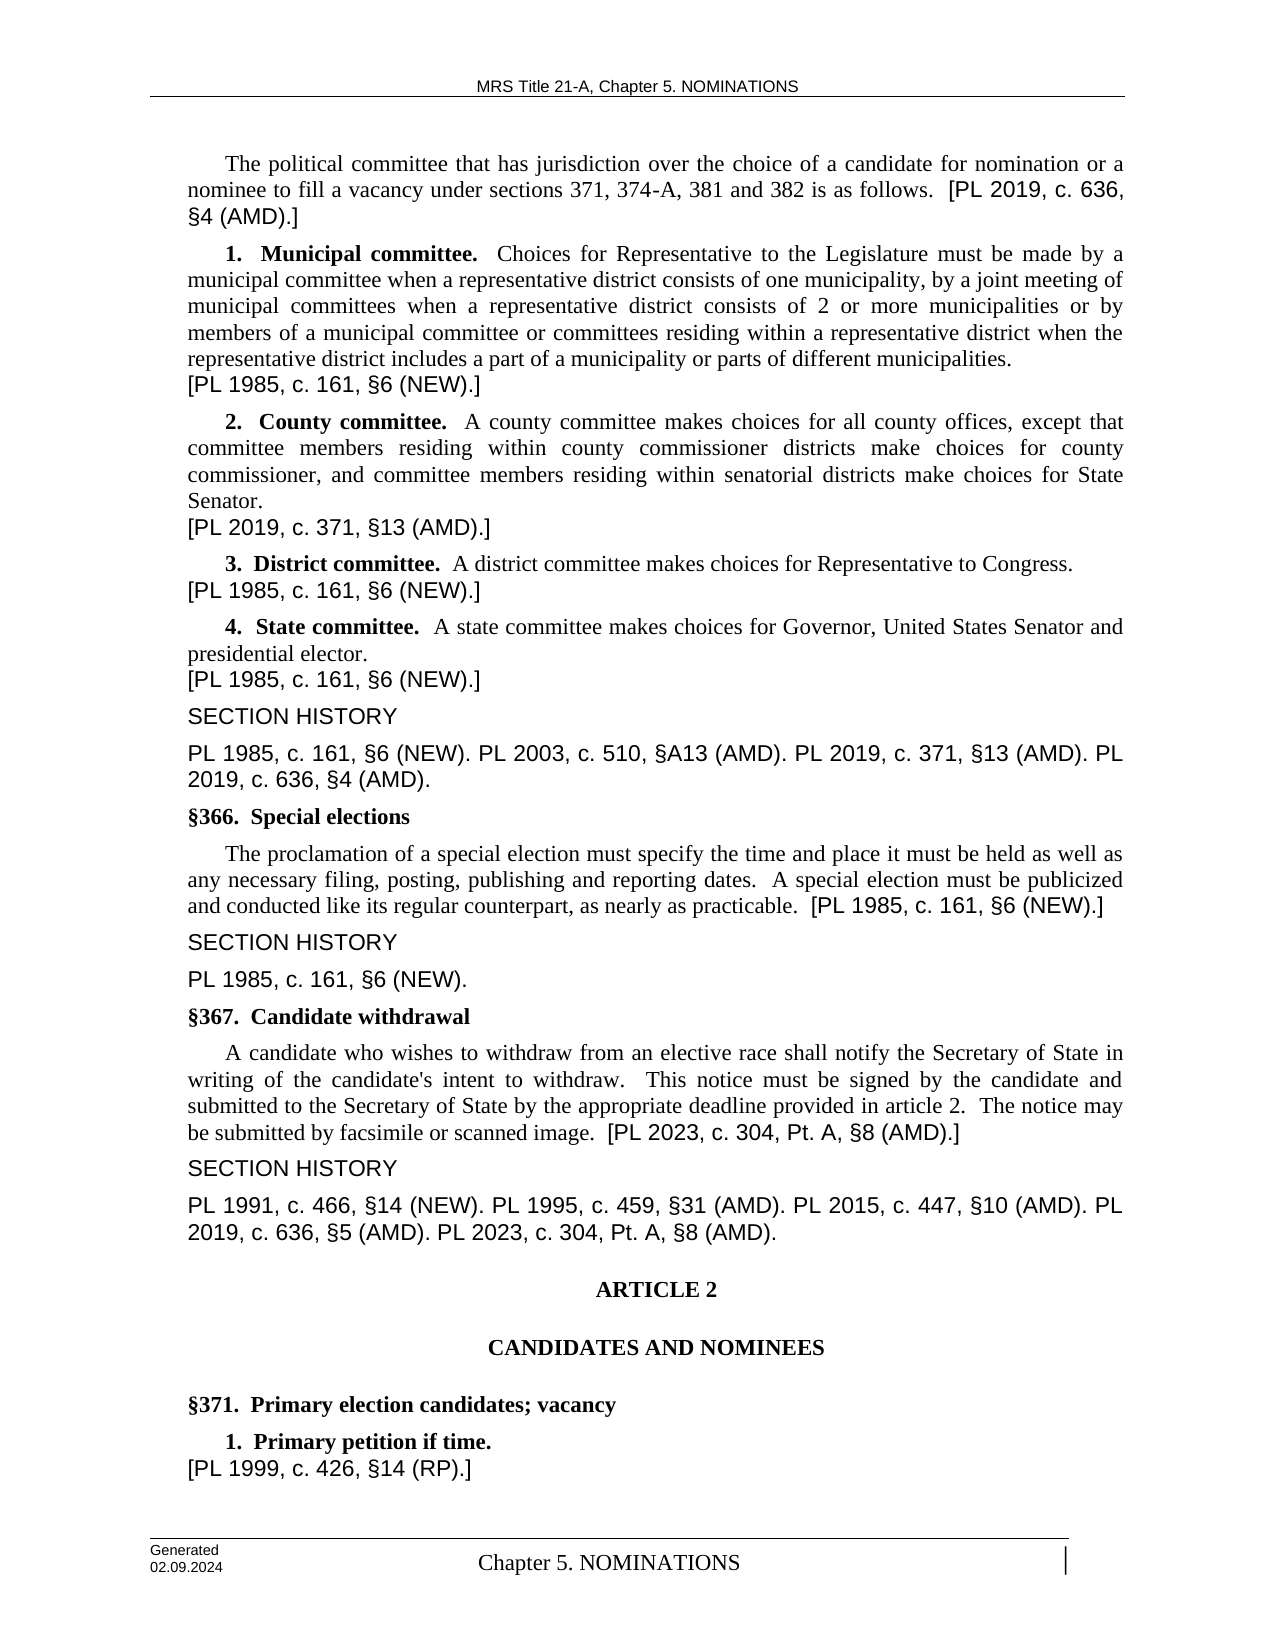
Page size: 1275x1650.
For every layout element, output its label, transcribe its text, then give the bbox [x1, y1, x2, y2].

text The proclamation of a special election must specify the time and place it must be held as well as any necessary filing, posting, publishing and reporting dates. A special election must be publicized and conducted like its regular counterpart, as nearly as practicable. [PL 1985, c. 161, §6 (NEW).] [187, 839, 1125, 919]
text [PL 1985, c. 161, §6 (NEW).] [187, 371, 1125, 398]
text [PL 2019, c. 371, §13 (AMD).] [187, 513, 1125, 540]
text The political committee that has jurisdiction over the choice of a candidate for nomination or a nominee to fill a vacancy under sections 371, 374‑A, 381 and 382 is as follows. [PL 2019, c. 636, §4 (AMD).] [187, 150, 1125, 229]
text §367. Candidate withdrawal [187, 1003, 1125, 1029]
text PL 1985, c. 161, §6 (NEW). PL 2003, c. 510, §A13 (AMD). PL 2019, c. 371, §13 (AMD). PL 2019, c. 636, §4 (AMD). [187, 740, 1125, 792]
text [PL 1985, c. 161, §6 (NEW).] [187, 577, 1125, 603]
text [PL 1985, c. 161, §6 (NEW).] [187, 666, 1125, 692]
text CANDIDATES AND NOMINEES [187, 1334, 1125, 1360]
text PL 1991, c. 466, §14 (NEW). PL 1995, c. 459, §31 (AMD). PL 2015, c. 447, §10 (AMD). PL 2019, c. 636, §5 (AMD). PL 2023, c. 304, Pt. A, §8 (AMD). [187, 1192, 1125, 1245]
text PL 1985, c. 161, §6 (NEW). [187, 966, 1125, 992]
text [PL 1999, c. 426, §14 (RP).] [187, 1454, 1125, 1481]
text §371. Primary election candidates; vacancy [187, 1391, 1125, 1418]
text 1. Municipal committee. Choices for Representative to the Legislature must be made by a municipal committee when a representative district consists of one municipality, by a joint meeting of municipal committees when a representative district consists of 2 or more municipalities or by members of a municipal committee or committees residing within a representative district when the representative district includes a part of a municipality or parts of different municipalities. [187, 239, 1125, 371]
text SECTION HISTORY [187, 703, 1125, 729]
text 1. Primary petition if time. [187, 1428, 1125, 1454]
text §366. Special elections [187, 803, 1125, 829]
text ARTICLE 2 [187, 1276, 1125, 1302]
text 3. District committee. A district committee makes choices for Representative to Congress. [187, 550, 1125, 577]
text 4. State committee. A state committee makes choices for Governor, United States Senator and presidential elector. [187, 613, 1125, 666]
text 2. County committee. A county committee makes choices for all county offices, except that committee members residing within county commissioner districts make choices for county commissioner, and committee members residing within senatorial districts make choices for State Senator. [187, 408, 1125, 513]
text SECTION HISTORY [187, 929, 1125, 956]
text SECTION HISTORY [187, 1155, 1125, 1182]
text A candidate who wishes to withdraw from an elective race shall notify the Secretary of State in writing of the candidate's intent to withdraw. This notice must be signed by the candidate and submitted to the Secretary of State by the appropriate deadline provided in article 2. The notice may be submitted by facsimile or scanned image. [PL 2023, c. 304, Pt. A, §8 (AMD).] [187, 1039, 1125, 1145]
